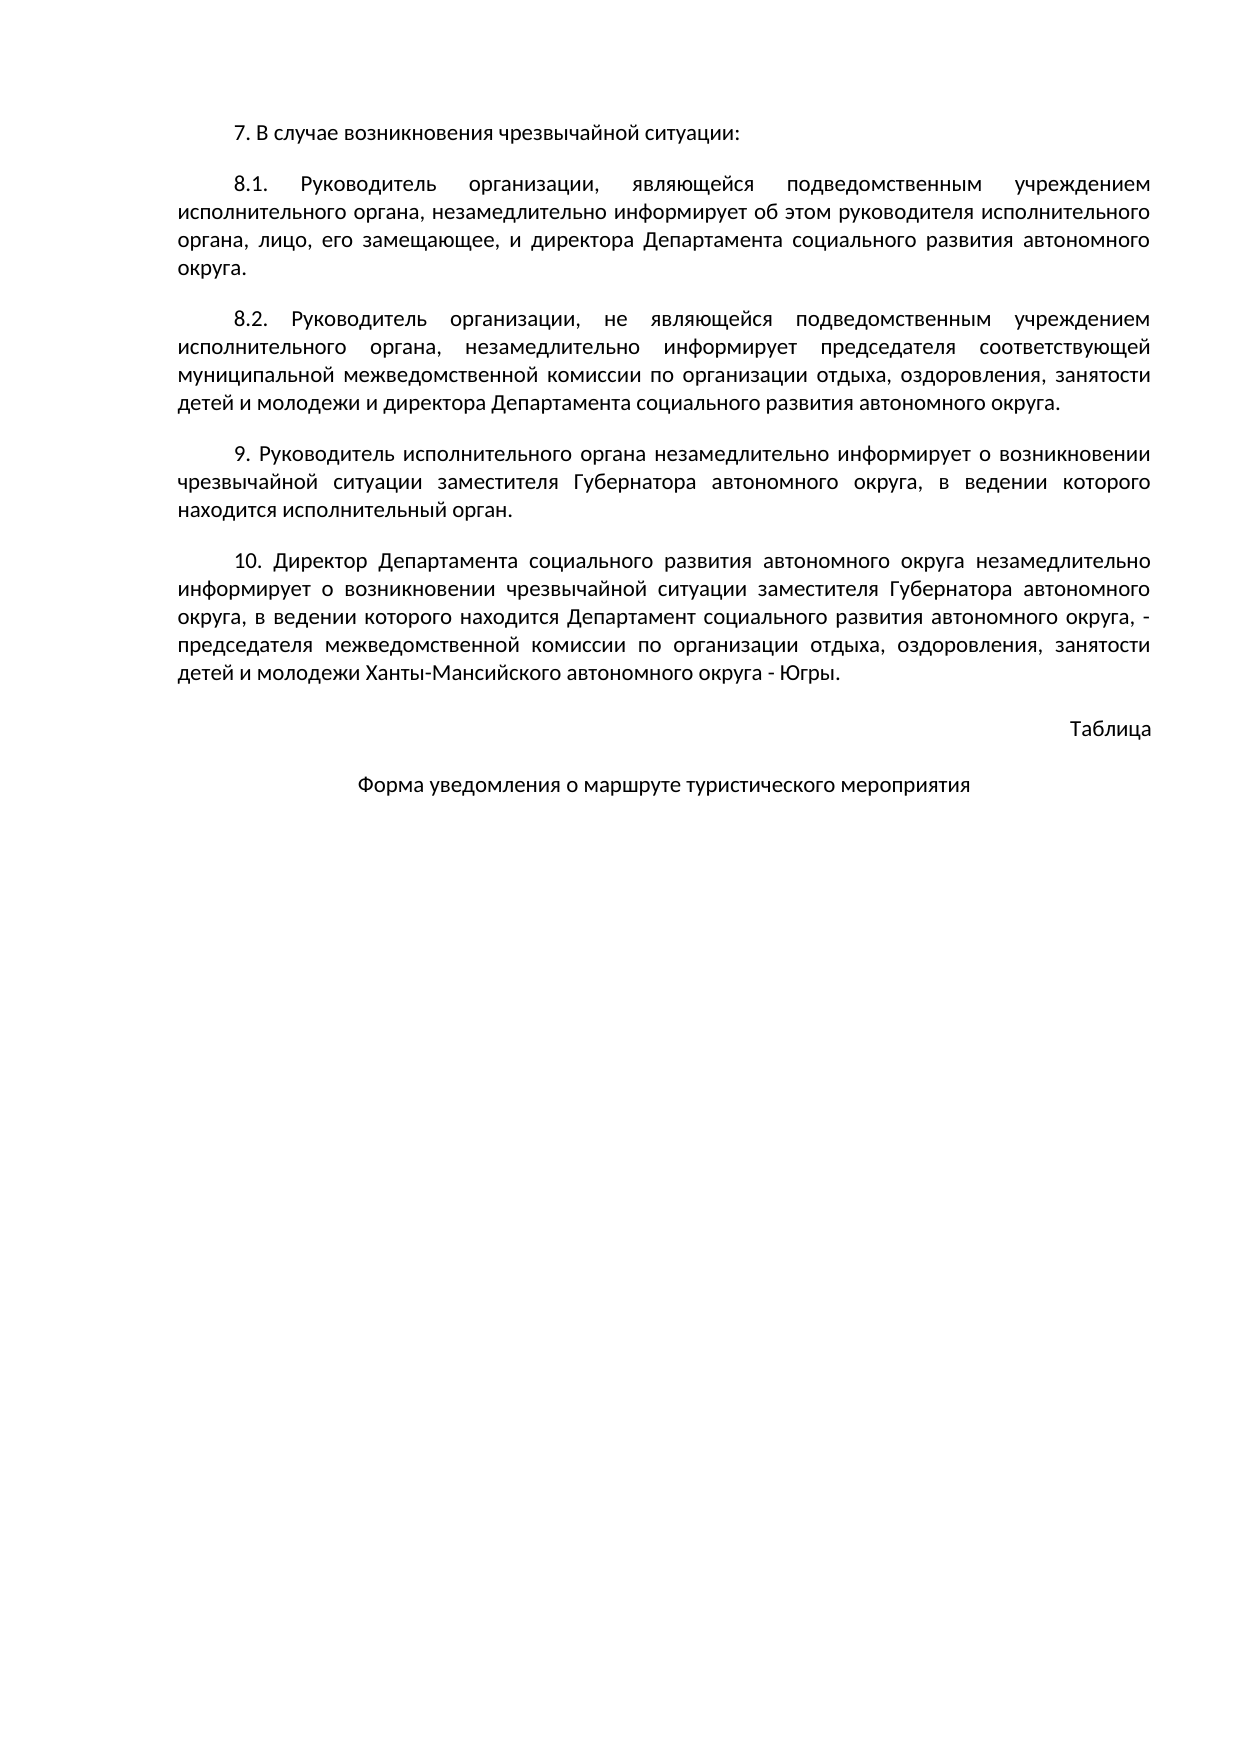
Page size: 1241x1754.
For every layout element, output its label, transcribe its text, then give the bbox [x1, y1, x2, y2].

text 9. Руководитель исполнительного органа незамедлительно информирует о возникновении чрезвычайной ситуации заместителя Губернатора автономного округа, в ведении которого находится исполнительный орган. [177, 439, 1152, 523]
text 10. Директор Департамента социального развития автономного округа незамедлительно информирует о возникновении чрезвычайной ситуации заместителя Губернатора автономного округа, в ведении которого находится Департамент социального развития автономного округа, - председателя межведомственной комиссии по организации отдыха, оздоровления, занятости детей и молодежи Ханты-Мансийского автономного округа - Югры. [177, 546, 1152, 686]
text 7. В случае возникновения чрезвычайной ситуации: [177, 118, 1152, 146]
text Форма уведомления о маршруте туристического мероприятия [177, 770, 1152, 798]
text 8.1. Руководитель организации, являющейся подведомственным учреждением исполнительного органа, незамедлительно информирует об этом руководителя исполнительного органа, лицо, его замещающее, и директора Департамента социального развития автономного округа. [177, 169, 1152, 281]
text 8.2. Руководитель организации, не являющейся подведомственным учреждением исполнительного органа, незамедлительно информирует председателя соответствующей муниципальной межведомственной комиссии по организации отдыха, оздоровления, занятости детей и молодежи и директора Департамента социального развития автономного округа. [177, 304, 1152, 416]
text Таблица [177, 714, 1152, 742]
